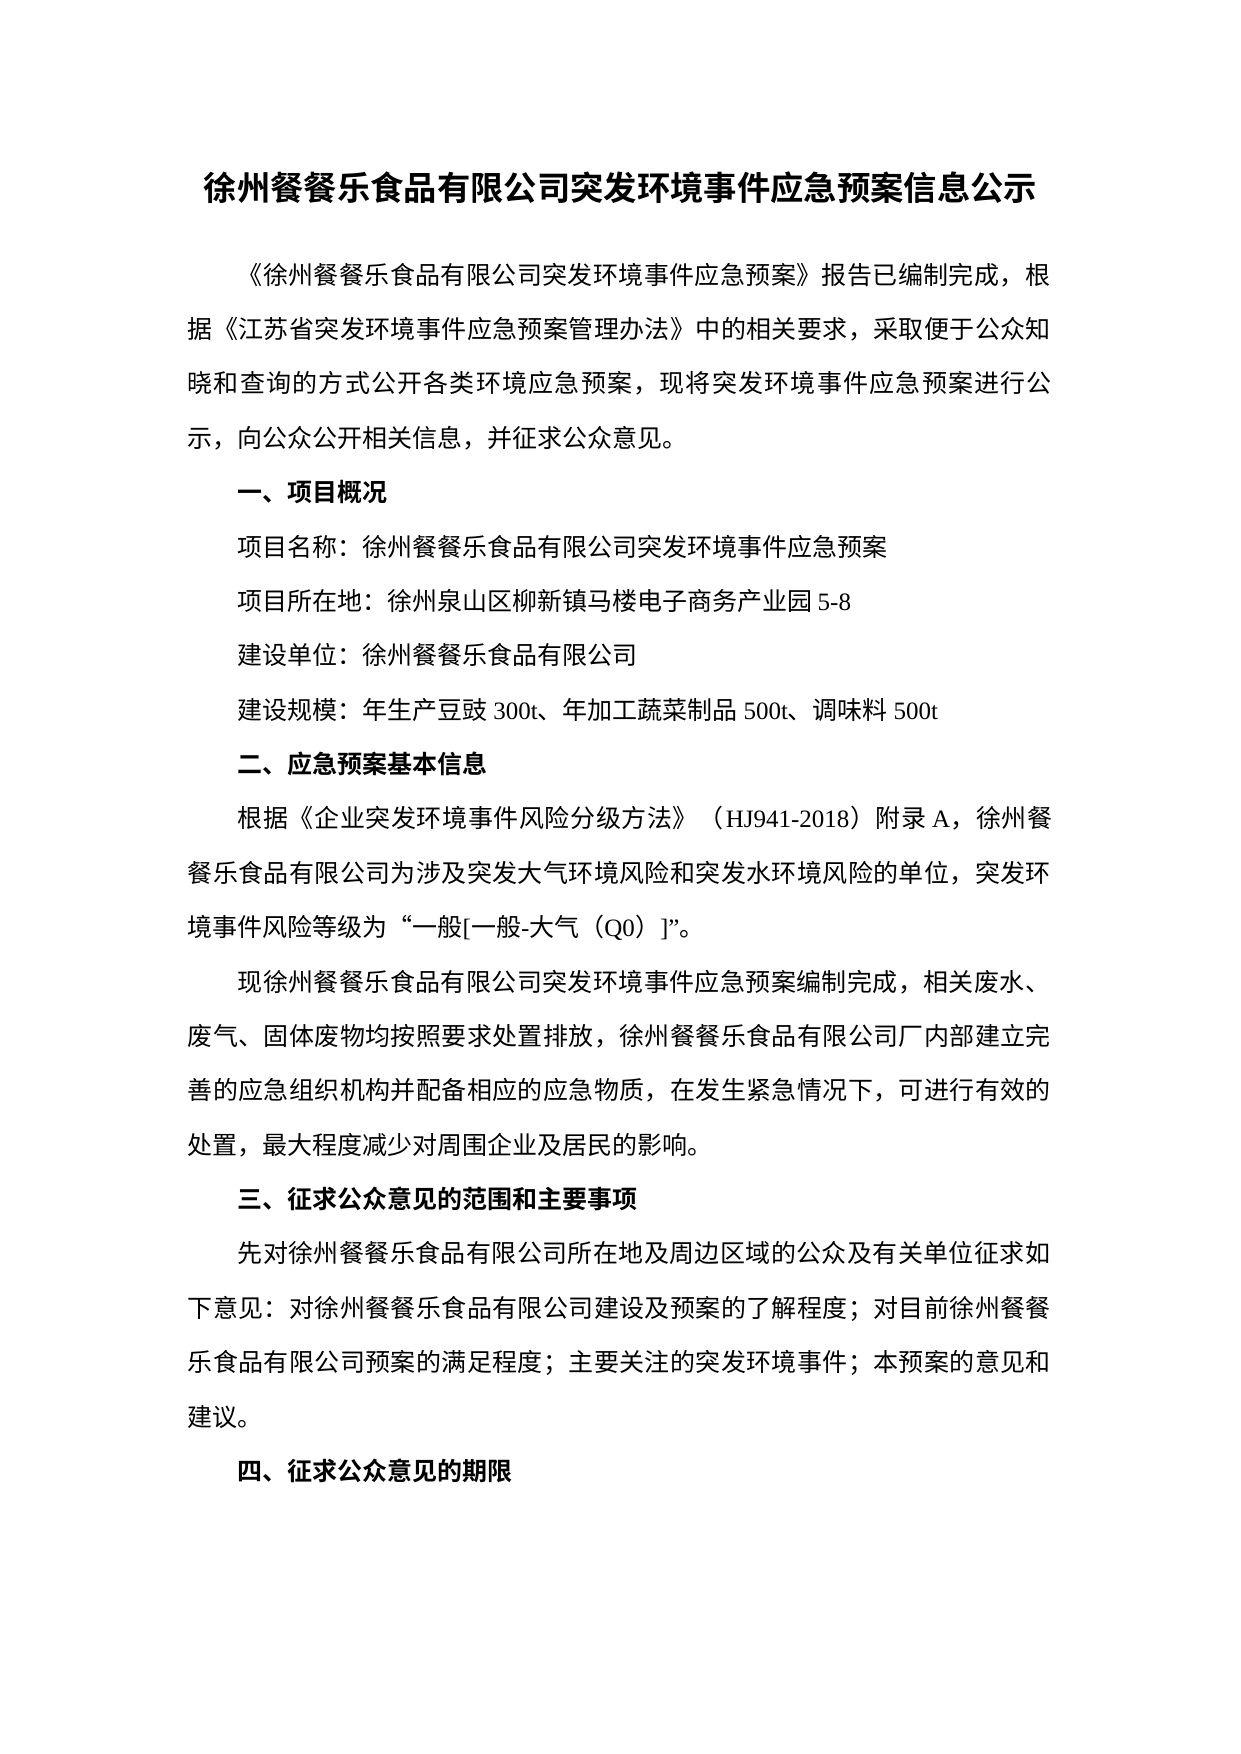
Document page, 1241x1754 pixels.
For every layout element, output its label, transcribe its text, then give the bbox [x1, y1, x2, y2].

text 建设单位：徐州餐餐乐食品有限公司 [187, 636, 1053, 672]
text 建设规模：年生产豆豉 300t、年加工蔬菜制品 500t、调味料 500t [187, 690, 1053, 726]
text 根据《企业突发环境事件风险分级方法》（HJ941-2018）附录A，徐州餐餐乐食品有限公司为涉及突发大气环境风险和突发水环境风险的单位，突发环境事件风险等级为“一般[一般-大气（Q0）]”。 [187, 799, 1053, 944]
text 四、征求公众意见的期限 [187, 1451, 1053, 1488]
text 三、征求公众意见的范围和主要事项 [187, 1179, 1053, 1216]
text 项目名称：徐州餐餐乐食品有限公司突发环境事件应急预案 [187, 527, 1053, 563]
text 一、项目概况 [187, 473, 1053, 509]
text 《徐州餐餐乐食品有限公司突发环境事件应急预案》报告已编制完成，根据《江苏省突发环境事件应急预案管理办法》中的相关要求，采取便于公众知晓和查询的方式公开各类环境应急预案，现将突发环境事件应急预案进行公示，向公众公开相关信息，并征求公众意见。 [187, 255, 1053, 454]
text 先对徐州餐餐乐食品有限公司所在地及周边区域的公众及有关单位征求如下意见：对徐州餐餐乐食品有限公司建设及预案的了解程度；对目前徐州餐餐乐食品有限公司预案的满足程度；主要关注的突发环境事件；本预案的意见和建议。 [187, 1234, 1053, 1433]
text 项目所在地：徐州泉山区柳新镇马楼电子商务产业园5-8 [187, 581, 1053, 618]
text 二、应急预案基本信息 [187, 744, 1053, 781]
text 现徐州餐餐乐食品有限公司突发环境事件应急预案编制完成，相关废水、废气、固体废物均按照要求处置排放，徐州餐餐乐食品有限公司厂内部建立完善的应急组织机构并配备相应的应急物质，在发生紧急情况下，可进行有效的处置，最大程度减少对周围企业及居民的影响。 [187, 962, 1053, 1161]
text 徐州餐餐乐食品有限公司突发环境事件应急预案信息公示 [187, 162, 1053, 210]
